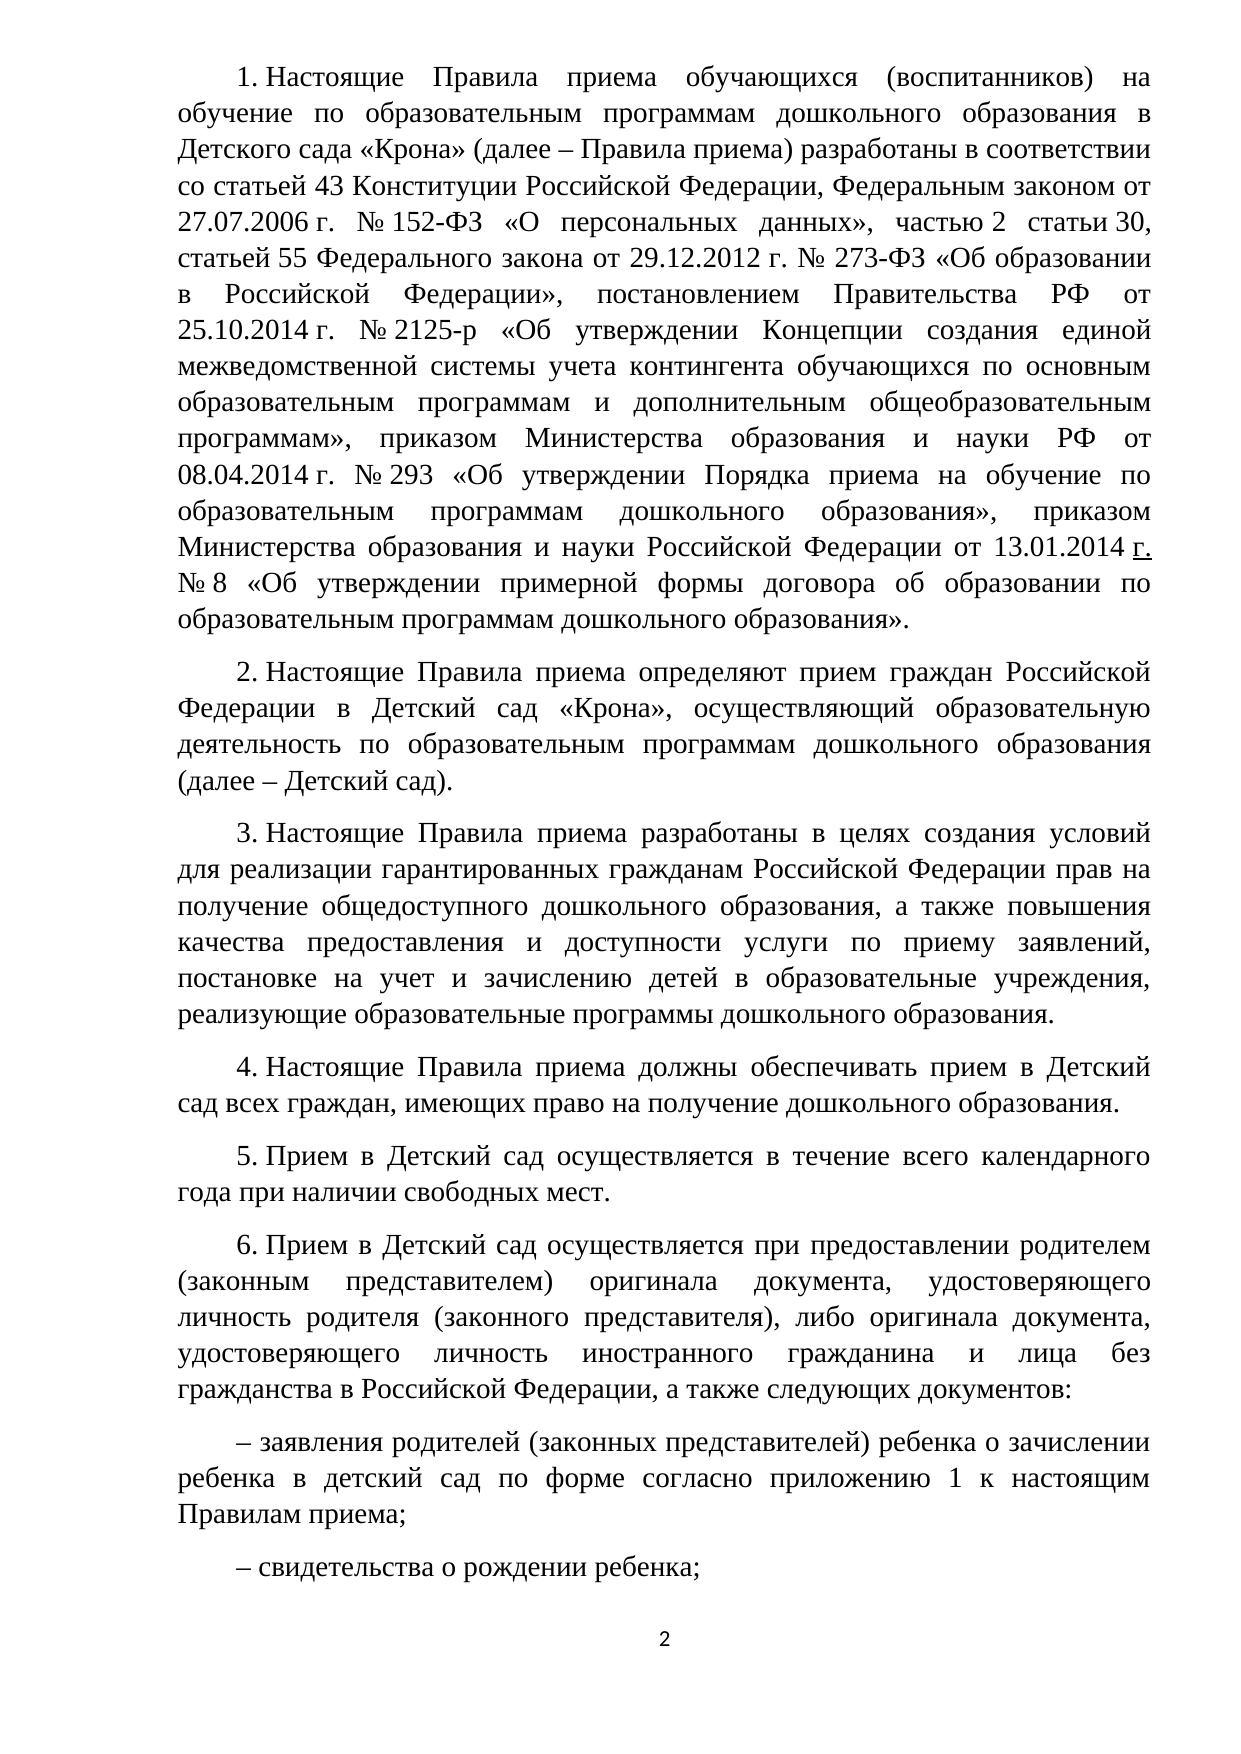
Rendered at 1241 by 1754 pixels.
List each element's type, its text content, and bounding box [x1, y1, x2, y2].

text 3. Настоящие Правила приема разработаны в целях создания условий для реализации гарантированных гражданам Российской Федерации прав на получение общедоступного дошкольного образования, а также повышения качества предоставления и доступности услуги по приему заявлений, постановке на учет и зачислению детей в образовательные учреждения, реализующие образовательные программы дошкольного образования. [177, 815, 1152, 1030]
text – свидетельства о рождении ребенка; [177, 1549, 1152, 1583]
text 6. Прием в Детский сад осуществляется при предоставлении родителем (законным представителем) оригинала документа, удостоверяющего личность родителя (законного представителя), либо оригинала документа, удостоверяющего личность иностранного гражданина и лица без гражданства в Российской Федерации, а также следующих документов: [177, 1227, 1152, 1405]
text – заявления родителей (законных представителей) ребенка о зачислении ребенка в детский сад по форме согласно приложению 1 к настоящим Правилам приема; [177, 1424, 1152, 1530]
text 1. Настоящие Правила приема обучающихся (воспитанников) на обучение по образовательным программам дошкольного образования в Детского сада «Крона» (далее – Правила приема) разработаны в соответствии со статьей 43 Конституции Российской Федерации, Федеральным законом от 27.07.2006 г. № 152-ФЗ «О персональных данных», частью 2 статьи 30, статьей 55 Федерального закона от 29.12.2012 г. № 273-ФЗ «Об образовании в Российской Федерации», постановлением Правительства РФ от 25.10.2014 г. № 2125-р «Об утверждении Концепции создания единой межведомственной системы учета контингента обучающихся по основным образовательным программам и дополнительным общеобразовательным программам», приказом Министерства образования и науки РФ от 08.04.2014 г. № 293 «Об утверждении Порядка приема на обучение по образовательным программам дошкольного образования», приказом Министерства образования и науки Российской Федерации от 13.01.2014 г. № 8 «Об утверждении примерной формы договора об образовании по образовательным программам дошкольного образования». [177, 59, 1152, 635]
text 2. Настоящие Правила приема определяют прием граждан Российской Федерации в Детский сад «Крона», осуществляющий образовательную деятельность по образовательным программам дошкольного образования (далее – Детский сад). [177, 654, 1152, 796]
text 4. Настоящие Правила приема должны обеспечивать прием в Детский сад всех граждан, имеющих право на получение дошкольного образования. [177, 1049, 1152, 1119]
text 5. Прием в Детский сад осуществляется в течение всего календарного года при наличии свободных мест. [177, 1138, 1152, 1208]
